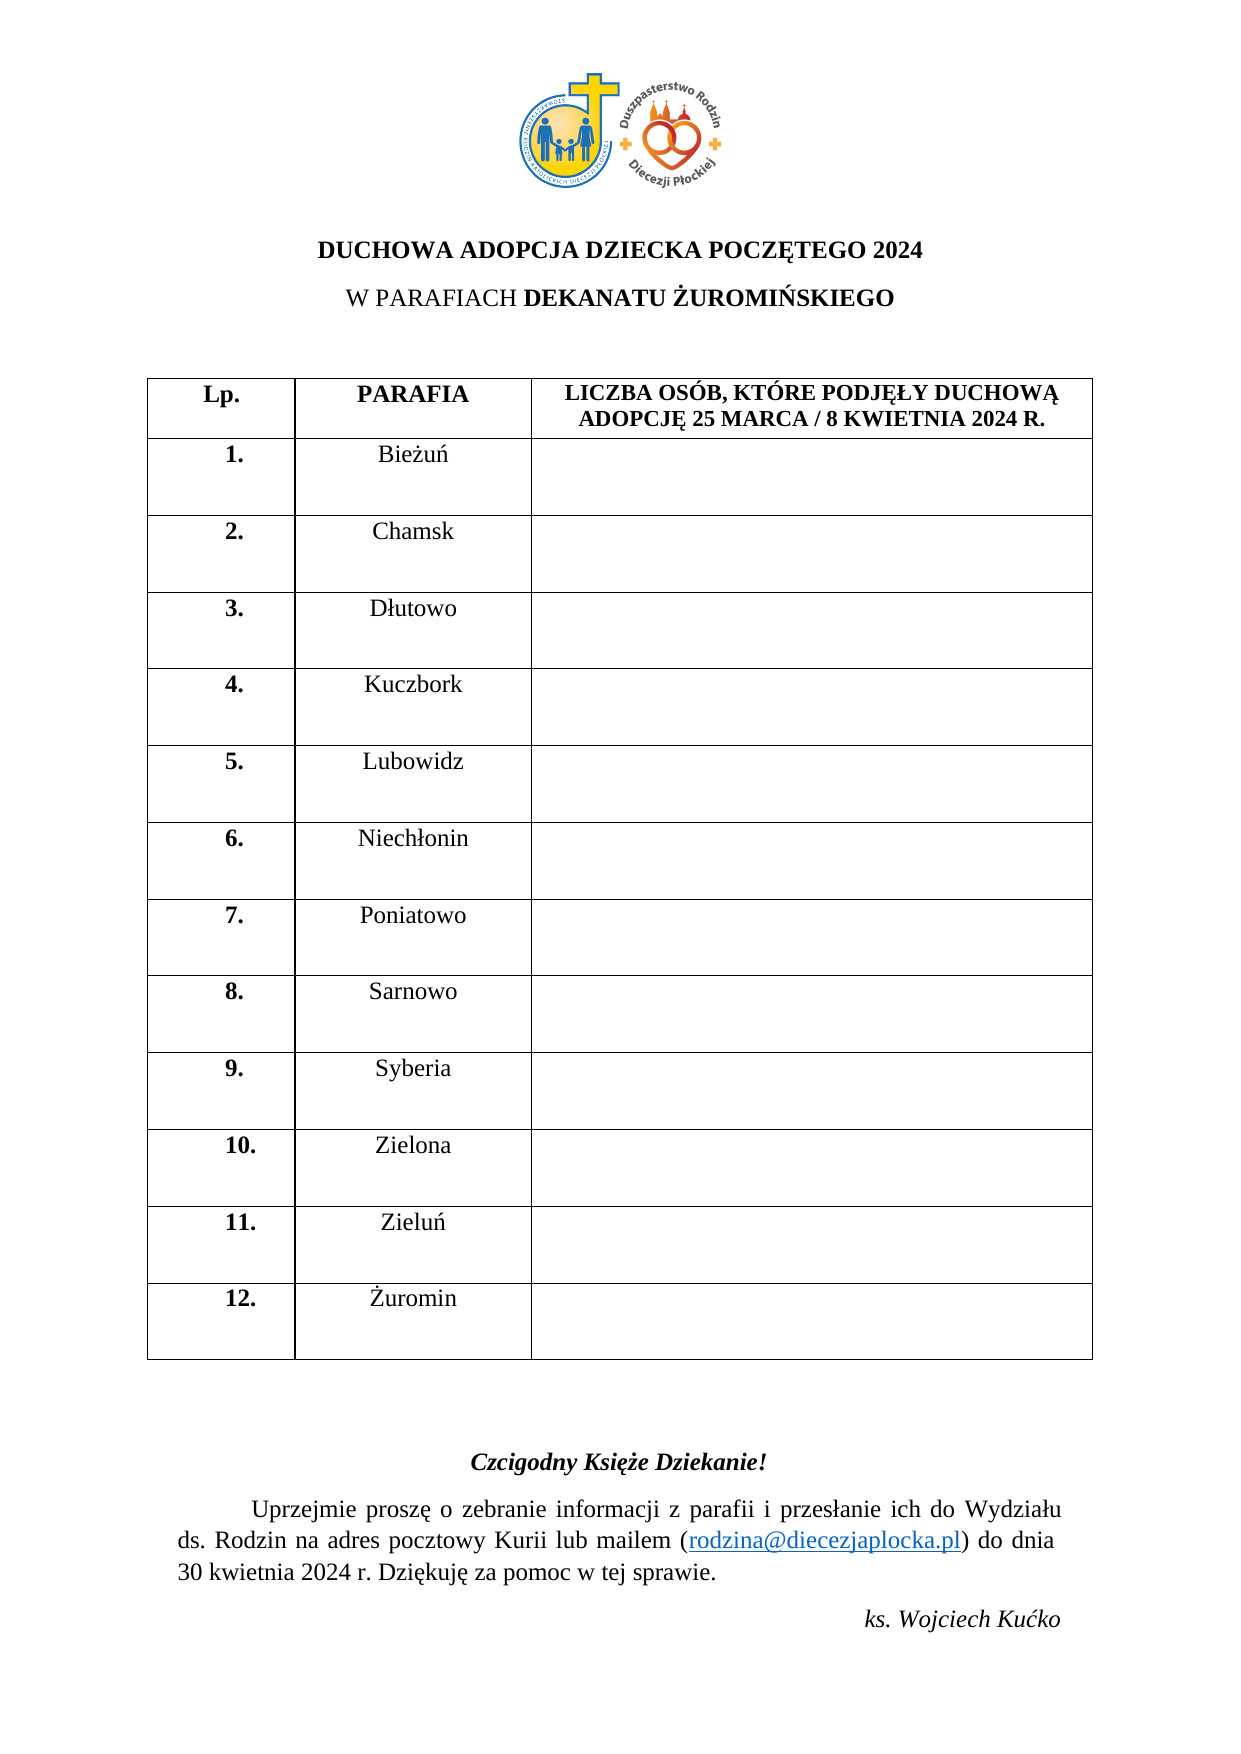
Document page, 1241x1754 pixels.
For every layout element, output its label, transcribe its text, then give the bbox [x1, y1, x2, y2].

table_cell Lubowidz [296, 746, 531, 822]
table_cell [148, 1207, 294, 1282]
table_cell [148, 1284, 294, 1359]
table_cell Chamsk [296, 516, 531, 592]
table_cell [532, 976, 1092, 1052]
table_cell [532, 746, 1092, 822]
table_cell Dłutowo [296, 593, 531, 668]
table_cell [148, 439, 294, 515]
table_cell [532, 593, 1092, 668]
table_cell [532, 900, 1092, 975]
text DUCHOWA ADOPCJA DZIECKA POCZĘTEGO 2024 [177, 235, 1063, 264]
table_cell [532, 1284, 1092, 1359]
table_cell Kuczbork [296, 669, 531, 745]
table_cell [148, 823, 294, 899]
table_header Lp. [148, 379, 294, 438]
table_cell Poniatowo [296, 900, 531, 975]
table_cell Niechłonin [296, 823, 531, 899]
table_header LICZBA OSÓB, KTÓRE PODJĘŁY DUCHOWĄ ADOPCJĘ 25 MARCA / 8 KWIETNIA 2024 R. [532, 379, 1092, 438]
table_cell [532, 439, 1092, 515]
table_cell [532, 669, 1092, 745]
table_cell [532, 1130, 1092, 1206]
table_cell [148, 516, 294, 592]
table_header PARAFIA [296, 379, 531, 438]
picture [519, 73, 721, 188]
table_cell [532, 516, 1092, 592]
table_cell [148, 900, 294, 975]
table_cell [148, 593, 294, 668]
table_cell Zielona [296, 1130, 531, 1206]
table_cell [148, 669, 294, 745]
table_cell [148, 976, 294, 1052]
table_cell [532, 823, 1092, 899]
table_cell [148, 1053, 294, 1129]
text W PARAFIACH DEKANATU ŻUROMIŃSKIEGO [177, 283, 1063, 311]
table_cell Sarnowo [296, 976, 531, 1052]
table_cell Żuromin [296, 1284, 531, 1359]
table_cell Bieżuń [296, 439, 531, 515]
table_cell [148, 746, 294, 822]
table_cell Syberia [296, 1053, 531, 1129]
table_cell [532, 1053, 1092, 1129]
table_cell Zieluń [296, 1207, 531, 1282]
table_cell [532, 1207, 1092, 1282]
table_cell [148, 1130, 294, 1206]
